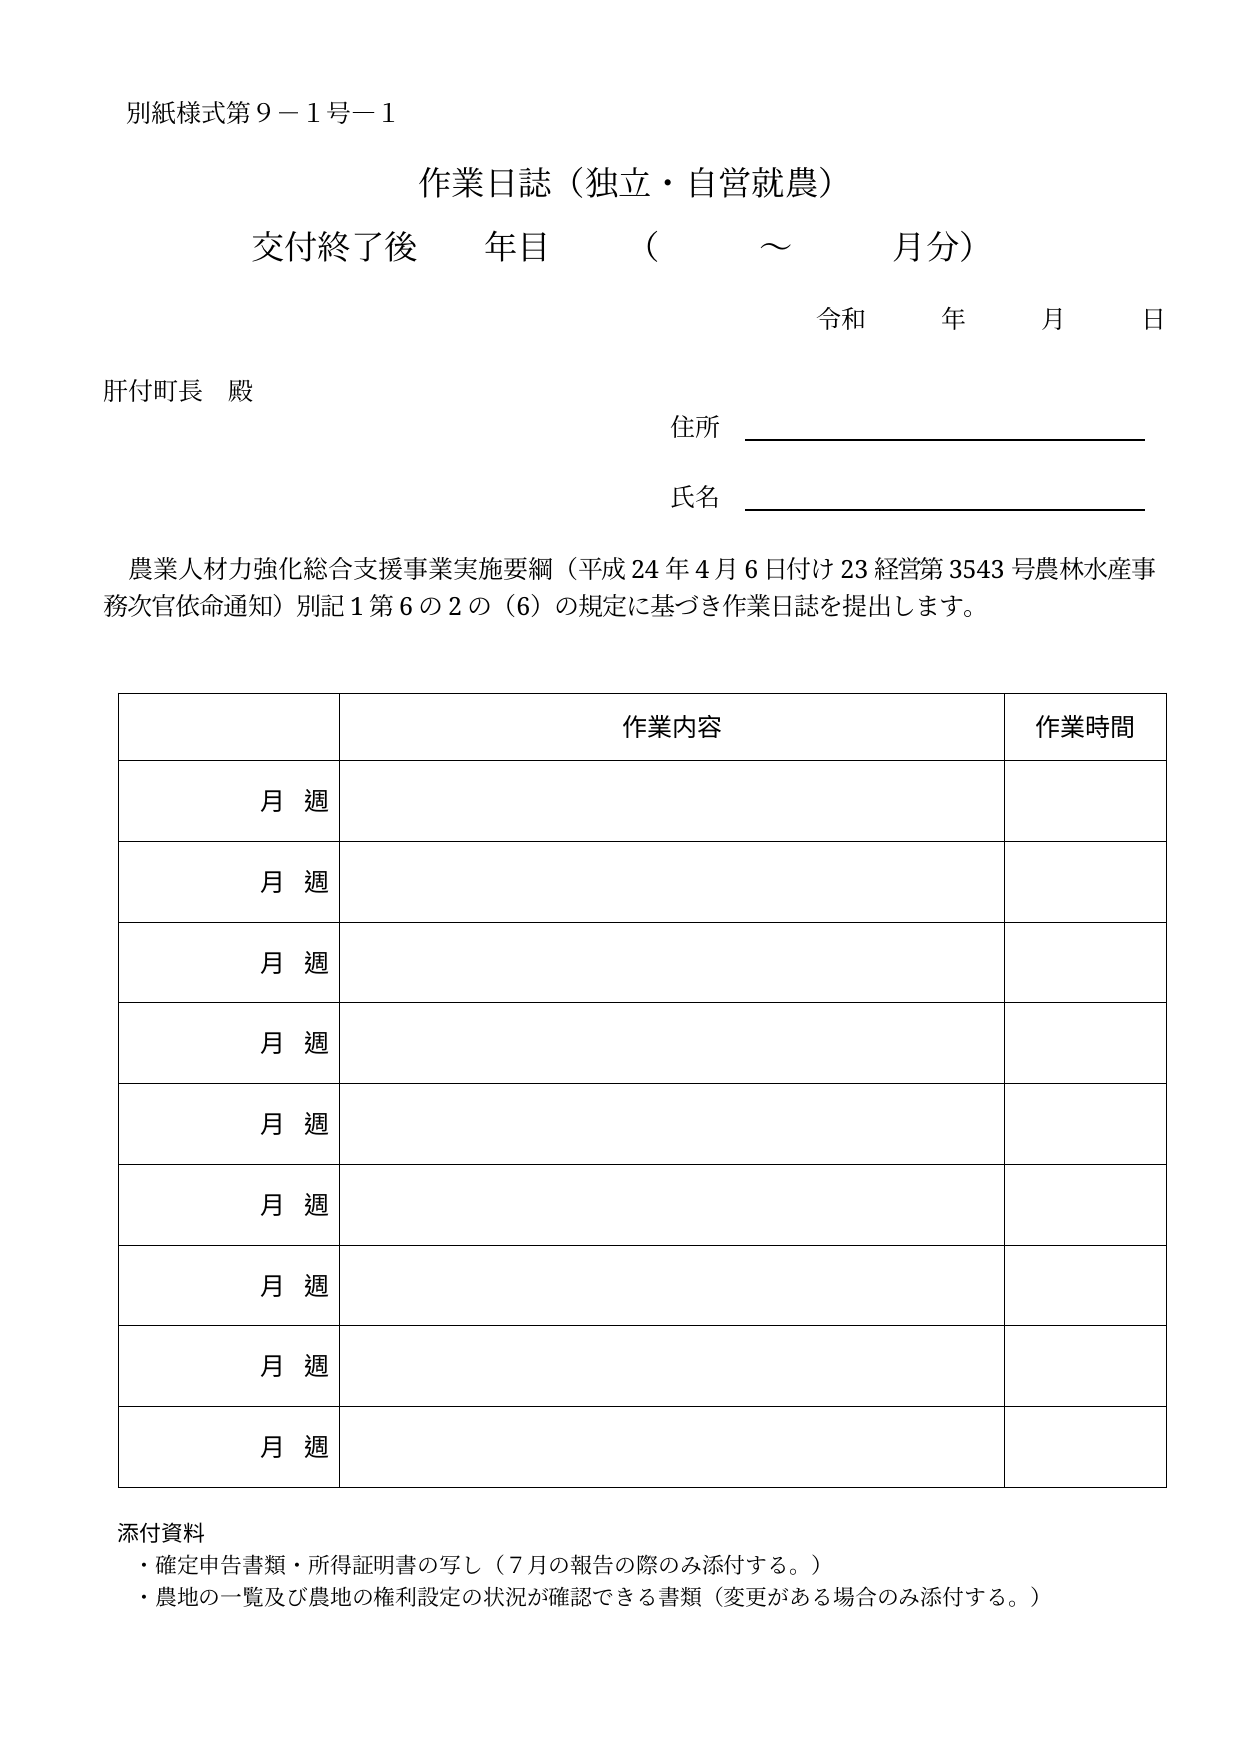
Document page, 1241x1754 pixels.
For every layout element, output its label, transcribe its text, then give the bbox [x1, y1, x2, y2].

table_cell [340, 1246, 1004, 1325]
table_cell [340, 1407, 1004, 1487]
table_cell [1005, 923, 1166, 1002]
table_cell 月 週 [119, 1084, 339, 1164]
table_cell [340, 1084, 1004, 1164]
table_cell [1005, 1003, 1166, 1083]
table_cell 月 週 [119, 761, 339, 841]
table_header 作業内容 [340, 694, 1004, 760]
table_cell 月 週 [119, 1246, 339, 1325]
table_cell [1005, 1407, 1166, 1487]
text 農業人材力強化総合支援事業実施要綱（平成 24 年4月6日付け 23 経営第 3543 号農林水産事務次官依命通知）別記1第6の2の（6）の規定に基づき作業日誌を提出します。 [103, 550, 1166, 623]
text ・確定申告書類・所得証明書の写し（７月の報告の際のみ添付する。） [133, 1548, 1166, 1580]
text 交付終了後 年目 （ ～ 月分） [103, 229, 1139, 267]
table_cell [340, 1003, 1004, 1083]
text 氏名 [376, 478, 1166, 514]
table_cell 月 週 [119, 923, 339, 1002]
table_cell 月 週 [119, 1165, 339, 1244]
text 住所 [376, 408, 1166, 444]
text 別紙様式第９－１号―１ [126, 94, 1166, 130]
table_cell 月 週 [119, 1003, 339, 1083]
table_cell [340, 761, 1004, 841]
table_cell [1005, 1246, 1166, 1325]
table_header 作業時間 [1005, 694, 1166, 760]
subtitle 作業日誌（独立・自営就農） [103, 157, 1166, 205]
table_cell [340, 923, 1004, 1002]
table_cell [1005, 761, 1166, 841]
table_cell 月 週 [119, 842, 339, 922]
table_cell [340, 1326, 1004, 1406]
table_cell 月 週 [119, 1326, 339, 1406]
table_cell 月 週 [119, 1407, 339, 1487]
text 肝付町長 殿 [103, 372, 1166, 408]
table_cell [1005, 842, 1166, 922]
table_cell [1005, 1084, 1166, 1164]
table_header [119, 694, 339, 760]
table_cell [340, 842, 1004, 922]
text 添付資料 [103, 1517, 1166, 1547]
text ・農地の一覧及び農地の権利設定の状況が確認できる書類（変更がある場合のみ添付する。） [133, 1580, 1166, 1611]
text 令和 年 月 日 [103, 300, 1166, 336]
table_cell [340, 1165, 1004, 1244]
table_cell [1005, 1326, 1166, 1406]
table_cell [1005, 1165, 1166, 1244]
